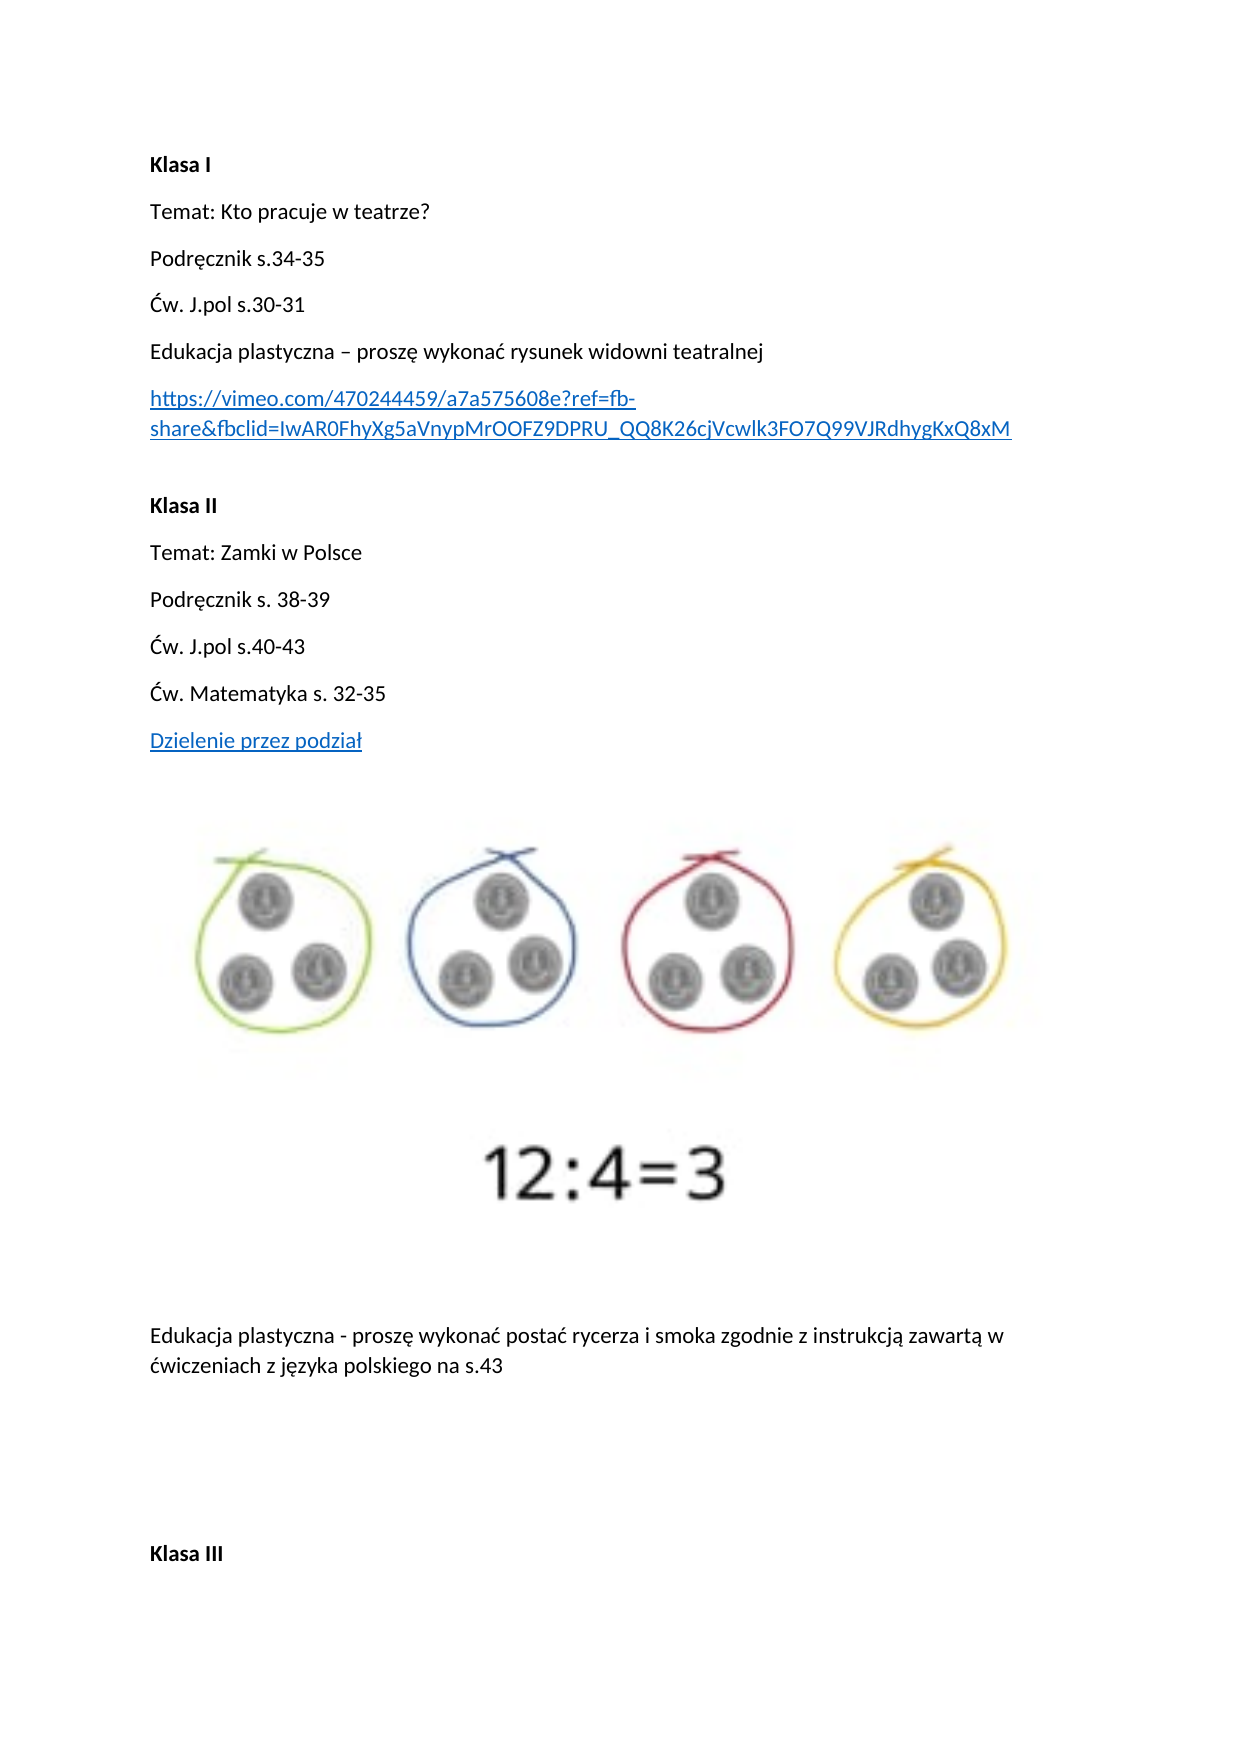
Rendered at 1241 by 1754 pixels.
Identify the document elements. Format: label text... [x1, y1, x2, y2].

text Temat: Zamki w Polsce [150, 538, 1090, 567]
text Klasa II [150, 492, 1090, 520]
picture [150, 772, 1061, 1303]
text Klasa I [150, 150, 1090, 178]
text Ćw. J.pol s.30-31 [150, 291, 1090, 319]
text Temat: Kto pracuje w teatrze? [150, 197, 1090, 225]
text Podręcznik s. 38-39 [150, 585, 1090, 613]
text Dzielenie przez podział [150, 726, 1090, 754]
text Ćw. Matematyka s. 32-35 [150, 679, 1090, 707]
text Edukacja plastyczna – proszę wykonać rysunek widowni teatralnej [150, 337, 1090, 366]
text https://vimeo.com/470244459/a7a575608e?ref=fb-share&fbclid=IwAR0FhyXg5aVnypMrOOFZ9DPRU_QQ8K26cjVcwlk3FO7Q99VJRdhygKxQ8xM [150, 384, 1090, 473]
text Podręcznik s.34-35 [150, 244, 1090, 272]
text Ćw. J.pol s.40-43 [150, 632, 1090, 660]
text Klasa III [150, 1539, 1090, 1567]
